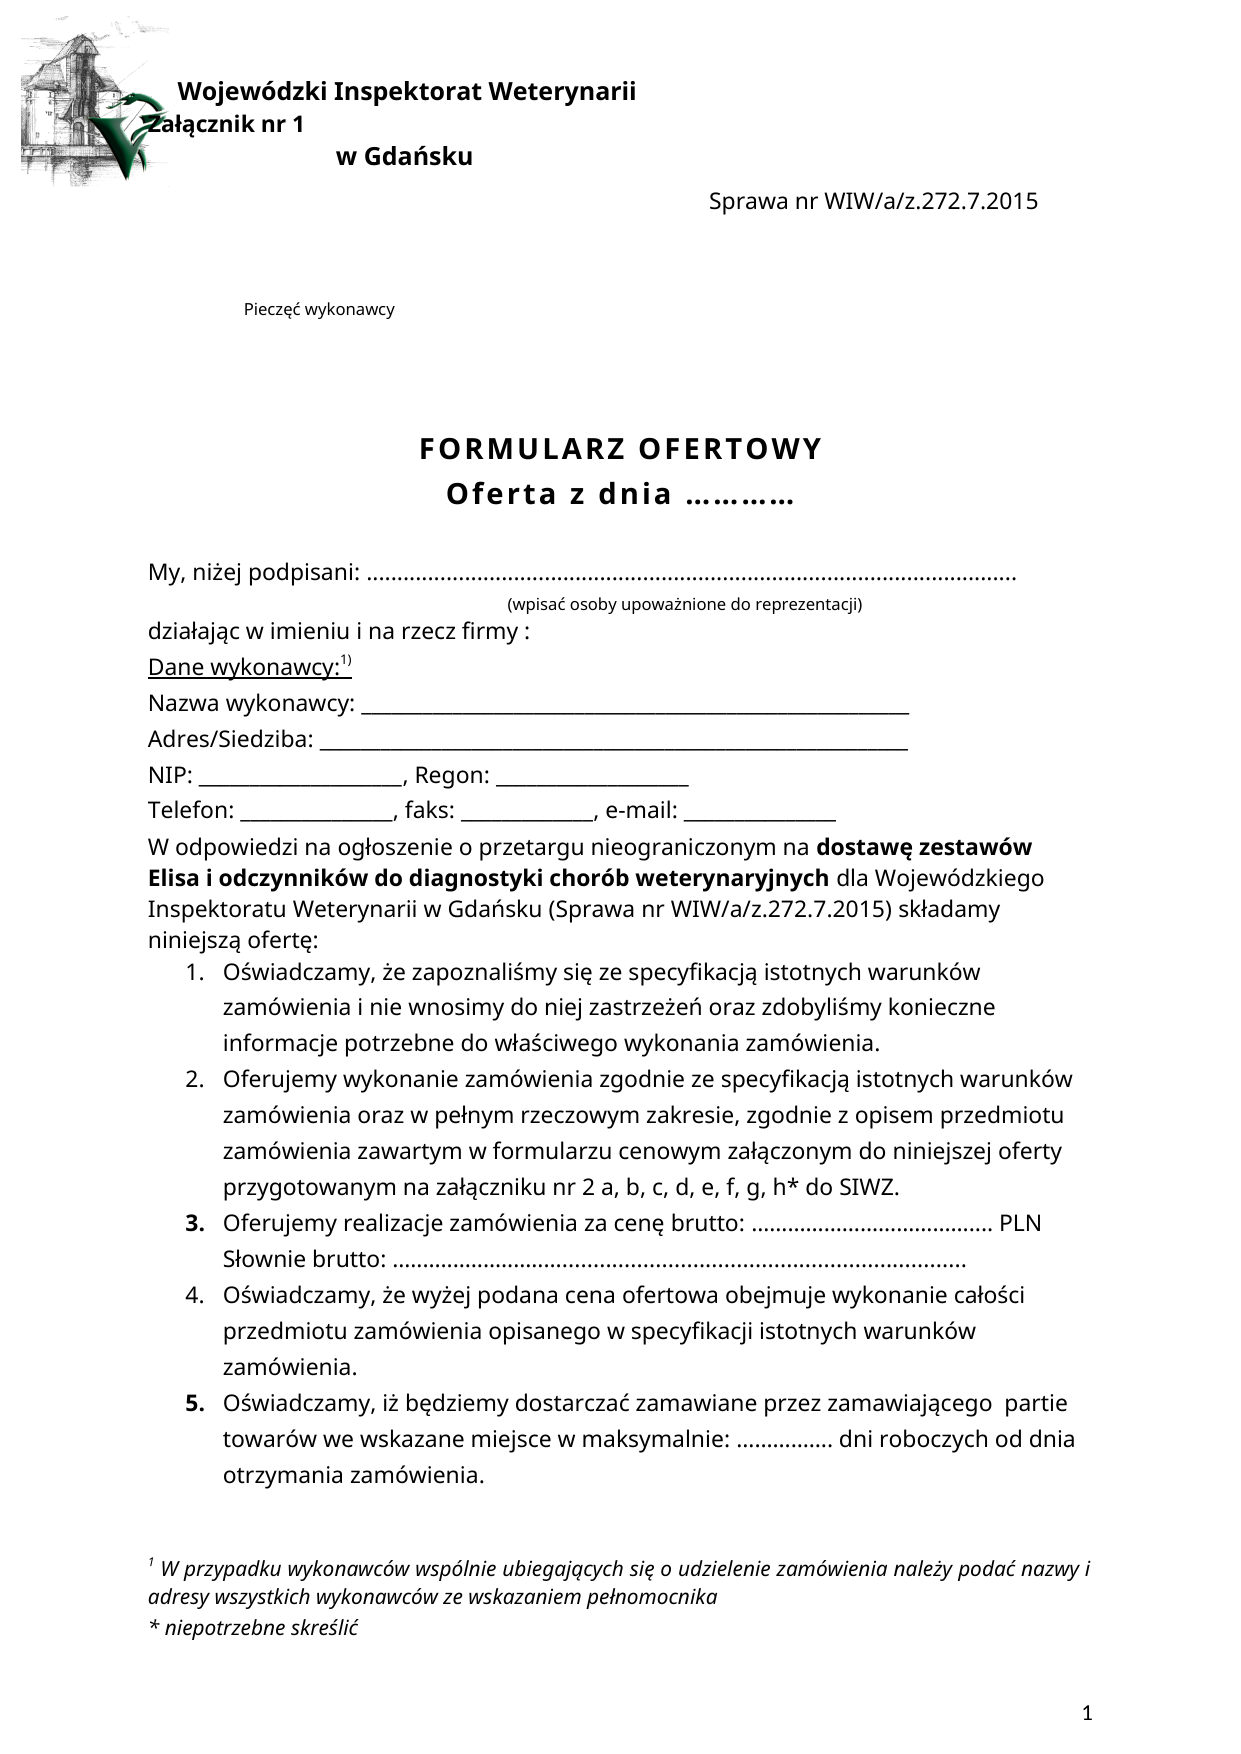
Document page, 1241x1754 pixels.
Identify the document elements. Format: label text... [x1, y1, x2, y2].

list Oświadczamy, iż będziemy dostarczać zamawiane przez zamawiającego partie towarów we wskazane miejsce w maksymalnie: ……………. dni roboczych od dnia otrzymania zamówienia. [185, 1387, 1093, 1490]
text Dane wykonawcy:1) [148, 651, 1059, 682]
picture [21, 16, 169, 187]
list Oferujemy realizacje zamówienia za cenę brutto: ……………………………….... PLN Słownie brutto: [185, 1207, 1093, 1274]
text Adres/Siedziba: __________________________________________________________ [148, 723, 1059, 754]
text NIP: ____________________, Regon: ___________________ [148, 758, 1059, 790]
text W odpowiedzi na ogłoszenie o przetargu nieograniczonym na dostawę zestawów Elisa i odczynników do diagnostyki chorób weterynaryjnych dla Wojewódzkiego Inspektoratu Weterynarii w Gdańsku (Sprawa nr WIW/a/z.272.7.2015) składamy niniejszą ofertę: [148, 830, 1059, 955]
text działając w imieniu i na rzecz firmy : [148, 615, 1059, 646]
text Nazwa wykonawcy: ______________________________________________________ [148, 687, 1059, 718]
list Oświadczamy, że wyżej podana cena ofertowa obejmuje wykonanie całości przedmiotu zamówienia opisanego w specyfikacji istotnych warunków zamówienia. [185, 1279, 1093, 1382]
text (wpisać osoby upoważnione do reprezentacji) [148, 592, 1059, 615]
list Oświadczamy, że zapoznaliśmy się ze specyfikacją istotnych warunków zamówienia i nie wnosimy do niej zastrzeżeń oraz zdobyliśmy konieczne informacje potrzebne do właściwego wykonania zamówienia. [185, 955, 1093, 1058]
text My, niżej podpisani: .......................................................................................................... [148, 556, 1059, 587]
text FORMULARZ OFERTOWY [148, 432, 1093, 466]
text Telefon: _______________, faks: _____________, e-mail: _______________ [148, 794, 1059, 826]
list Oferujemy wykonanie zamówienia zgodnie ze specyfikacją istotnych warunków zamówienia oraz w pełnym rzeczowym zakresie, zgodnie z opisem przedmiotu zamówienia zawartym w formularzu cenowym załączonym do niniejszej oferty przygotowanym na załączniku nr 2 a, b, c, d, e, f, g, h* do SIWZ. [185, 1063, 1093, 1202]
text Oferta z dnia ………… [148, 477, 1093, 511]
